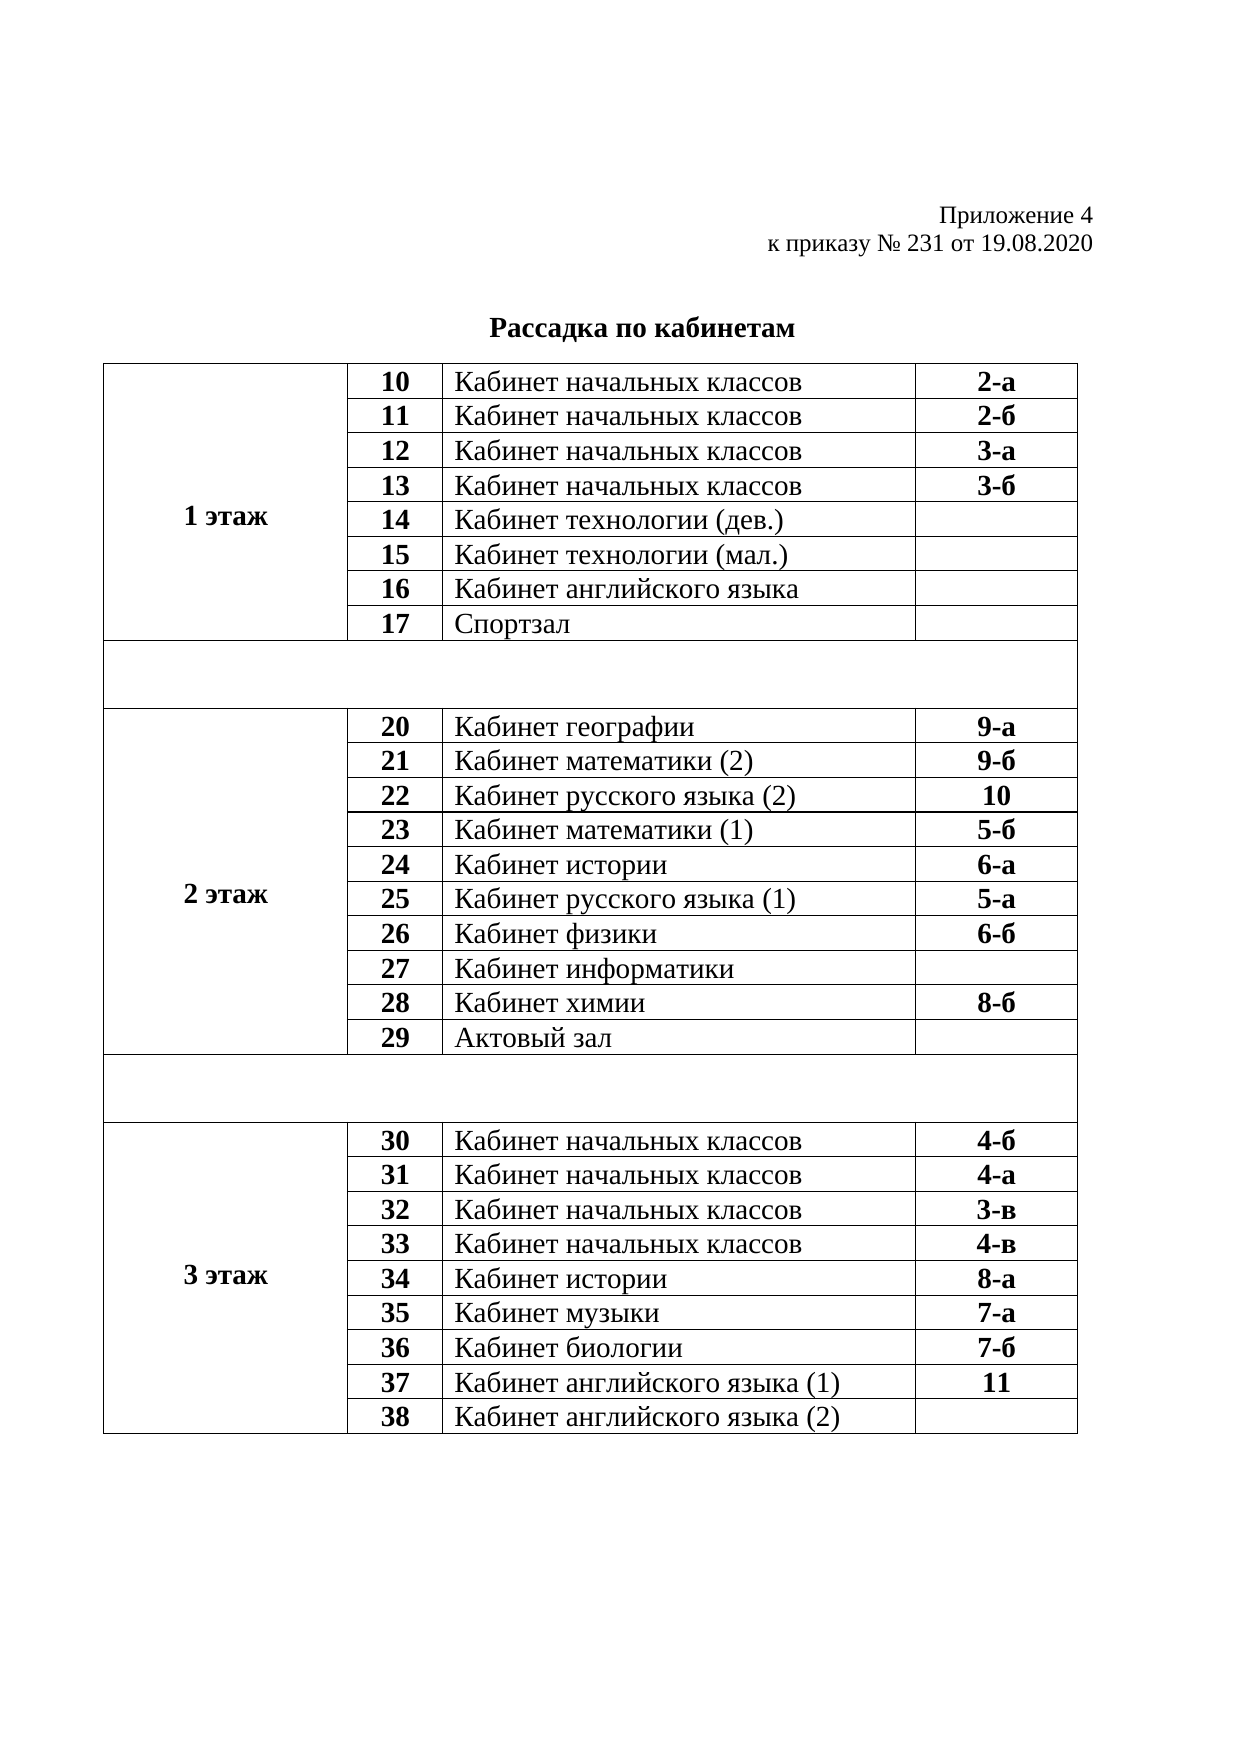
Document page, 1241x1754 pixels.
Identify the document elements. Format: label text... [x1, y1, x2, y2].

table_cell 33 [348, 1226, 442, 1260]
text Приложение 4 [103, 200, 1093, 228]
table_cell 26 [348, 916, 442, 950]
table_cell 34 [348, 1261, 442, 1294]
table_cell 14 [348, 502, 442, 536]
table_cell Кабинет начальных классов [443, 1192, 915, 1225]
table_cell 28 [348, 985, 442, 1019]
table_cell Кабинет русского языка (1) [443, 882, 915, 915]
table_cell Кабинет истории [443, 847, 915, 881]
table_cell 36 [348, 1330, 442, 1364]
table_cell 21 [348, 743, 442, 777]
table_cell 29 [348, 1020, 442, 1053]
table_cell 32 [348, 1192, 442, 1225]
table_cell Кабинет математики (1) [443, 813, 915, 846]
table_header Кабинет начальных классов [443, 364, 915, 397]
table_cell Кабинет начальных классов [443, 1226, 915, 1260]
table_cell 37 [348, 1365, 442, 1398]
table_cell 8-б [916, 985, 1077, 1019]
table_cell Кабинет информатики [443, 951, 915, 984]
table_cell Кабинет начальных классов [443, 433, 915, 467]
table_cell 20 [348, 709, 442, 742]
table_cell 11 [348, 399, 442, 432]
table_cell 25 [348, 882, 442, 915]
table_cell 22 [348, 778, 442, 811]
table_cell Кабинет физики [443, 916, 915, 950]
table_cell Кабинет истории [443, 1261, 915, 1294]
table_cell Кабинет русского языка (2) [443, 778, 915, 811]
table_cell [104, 641, 1077, 708]
table_cell 6-б [916, 916, 1077, 950]
table_cell Кабинет начальных классов [443, 1157, 915, 1191]
table_cell 2-б [916, 399, 1077, 432]
table_header 2-а [916, 364, 1077, 397]
table_cell Актовый зал [443, 1020, 915, 1053]
table_cell Кабинет технологии (мал.) [443, 537, 915, 570]
table_cell [916, 1020, 1077, 1053]
table_header 1 этаж [104, 364, 347, 639]
table_cell Кабинет химии [443, 985, 915, 1019]
table_cell 2 этаж [104, 709, 347, 1053]
table_cell 17 [348, 606, 442, 639]
table_cell 6-а [916, 847, 1077, 881]
table_cell Кабинет географии [443, 709, 915, 742]
table_cell 30 [348, 1123, 442, 1156]
table_cell 15 [348, 537, 442, 570]
table_cell Кабинет английского языка [443, 571, 915, 605]
table_cell 3-а [916, 433, 1077, 467]
text к приказу № 231 от 19.08.2020 [103, 228, 1093, 257]
table_cell 9-б [916, 743, 1077, 777]
table_cell 24 [348, 847, 442, 881]
table_cell 4-в [916, 1226, 1077, 1260]
table_cell Кабинет музыки [443, 1296, 915, 1329]
table_cell 3 этаж [104, 1123, 347, 1433]
table_cell 35 [348, 1296, 442, 1329]
table_cell Кабинет технологии (дев.) [443, 502, 915, 536]
table_header 10 [348, 364, 442, 397]
table_cell [916, 571, 1077, 605]
table_cell Кабинет начальных классов [443, 399, 915, 432]
table_cell 5-а [916, 882, 1077, 915]
table_cell 4-а [916, 1157, 1077, 1191]
table_cell Кабинет английского языка (1) [443, 1365, 915, 1398]
table_cell [916, 1399, 1077, 1433]
table_cell [916, 951, 1077, 984]
table_cell 4-б [916, 1123, 1077, 1156]
table_cell 3-б [916, 468, 1077, 501]
table_cell Кабинет начальных классов [443, 468, 915, 501]
table_cell Кабинет английского языка (2) [443, 1399, 915, 1433]
table_cell [916, 606, 1077, 639]
table_cell 7-а [916, 1296, 1077, 1329]
table_cell [916, 537, 1077, 570]
table_cell 12 [348, 433, 442, 467]
table_cell 11 [916, 1365, 1077, 1398]
table_cell Кабинет математики (2) [443, 743, 915, 777]
table_cell Кабинет начальных классов [443, 1123, 915, 1156]
table_cell Кабинет биологии [443, 1330, 915, 1364]
table_cell 3-в [916, 1192, 1077, 1225]
table_cell 16 [348, 571, 442, 605]
table_cell 27 [348, 951, 442, 984]
table_cell 8-а [916, 1261, 1077, 1294]
table_cell 10 [916, 778, 1077, 811]
table_cell 23 [348, 813, 442, 846]
table_cell Спортзал [443, 606, 915, 639]
table_cell 38 [348, 1399, 442, 1433]
table_cell 5-б [916, 813, 1077, 846]
table_cell 31 [348, 1157, 442, 1191]
table_cell [104, 1055, 1077, 1122]
table_cell 13 [348, 468, 442, 501]
table_cell 9-а [916, 709, 1077, 742]
table_cell 7-б [916, 1330, 1077, 1364]
text Рассадка по кабинетам [103, 310, 1181, 343]
table_cell [916, 502, 1077, 536]
